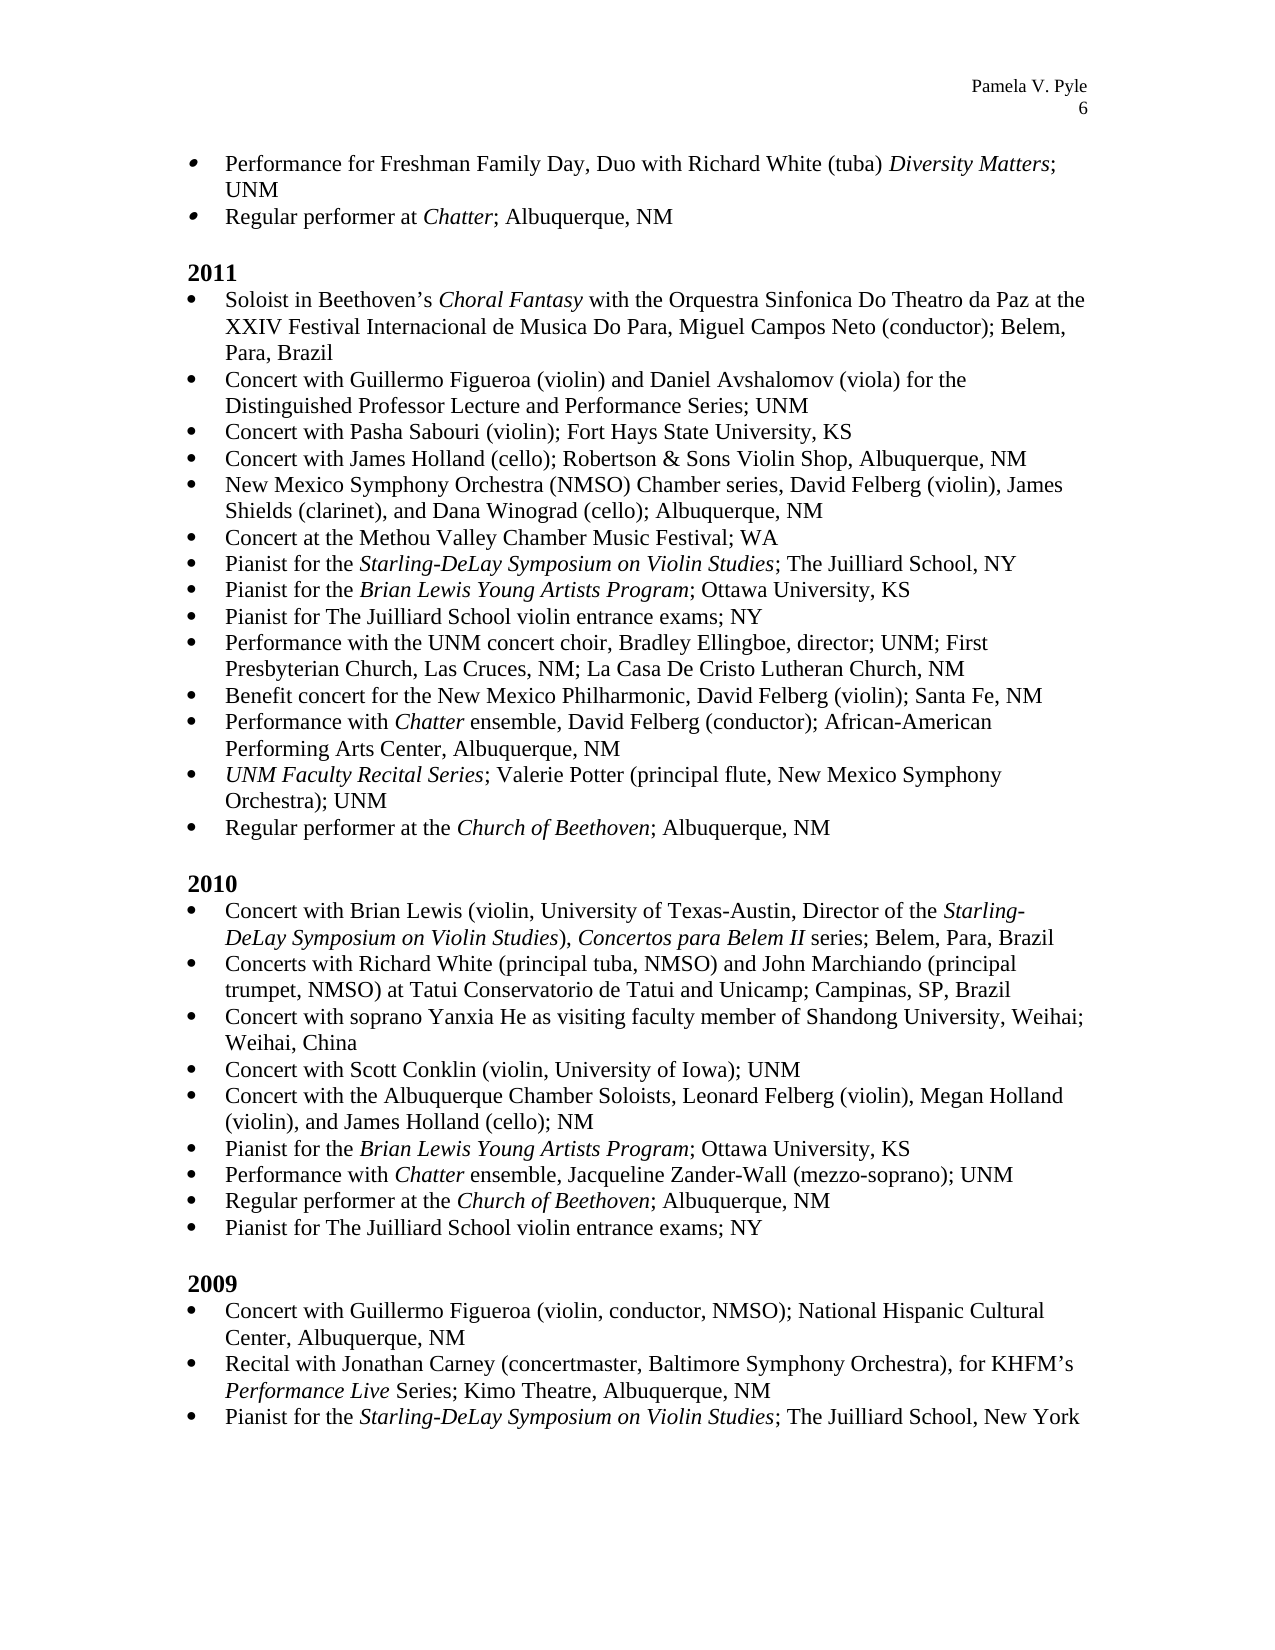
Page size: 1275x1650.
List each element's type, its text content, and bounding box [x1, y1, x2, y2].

list Regular performer at the Church of Beethoven; Albuquerque, NM [187, 1187, 1087, 1214]
list Pianist for the Brian Lewis Young Artists Program; Ottawa University, KS [187, 576, 1087, 603]
list Concert with the Albuquerque Chamber Soloists, Leonard Felberg (violin), Megan Holland (violin), and James Holland (cello); NM [187, 1082, 1087, 1135]
list Pianist for The Juilliard School violin entrance exams; NY [187, 1214, 1087, 1240]
list Concert with soprano Yanxia He as visiting faculty member of Shandong University, Weihai; Weihai, China [187, 1003, 1087, 1056]
list Pianist for the Starling-DeLay Symposium on Violin Studies; The Juilliard School, New York [187, 1403, 1087, 1429]
list Performance with Chatter ensemble, Jacqueline Zander-Wall (mezzo-soprano); UNM [187, 1161, 1087, 1187]
list Concert with Scott Conklin (violin, University of Iowa); UNM [187, 1056, 1087, 1082]
list Concert at the Methou Valley Chamber Music Festival; WA [187, 524, 1087, 550]
list Soloist in Beethoven’s Choral Fantasy with the Orquestra Sinfonica Do Theatro da Paz at the XXIV Festival Internacional de Musica Do Para, Miguel Campos Neto (conductor); Belem, Para, Brazil [187, 287, 1087, 366]
list Concert with Brian Lewis (violin, University of Texas-Austin, Director of the Starling-DeLay Symposium on Violin Studies), Concertos para Belem II series; Belem, Para, Brazil [187, 897, 1087, 950]
list Pianist for The Juilliard School violin entrance exams; NY [187, 603, 1087, 629]
list Concert with Guillermo Figueroa (violin, conductor, NMSO); National Hispanic Cultural Center, Albuquerque, NM [187, 1298, 1087, 1350]
list Performance for Freshman Family Day, Duo with Richard White (tuba) Diversity Matters; UNM [187, 150, 1087, 203]
list Regular performer at the Church of Beethoven; Albuquerque, NM [187, 814, 1087, 840]
list Concerts with Richard White (principal tuba, NMSO) and John Marchiando (principal trumpet, NMSO) at Tatui Conservatorio de Tatui and Unicamp; Campinas, SP, Brazil [187, 950, 1087, 1003]
list Concert with Guillermo Figueroa (violin) and Daniel Avshalomov (viola) for the Distinguished Professor Lecture and Performance Series; UNM [187, 366, 1087, 418]
text 2010 [187, 869, 1087, 897]
list UNM Faculty Recital Series; Valerie Potter (principal flute, New Mexico Symphony Orchestra); UNM [187, 761, 1087, 814]
text 2009 [187, 1240, 1087, 1298]
list Recital with Jonathan Carney (concertmaster, Baltimore Symphony Orchestra), for KHFM’s Performance Live Series; Kimo Theatre, Albuquerque, NM [187, 1350, 1087, 1403]
text 2011 [187, 258, 1087, 287]
list Pianist for the Brian Lewis Young Artists Program; Ottawa University, KS [187, 1135, 1087, 1161]
list Performance with the UNM concert choir, Bradley Ellingboe, director; UNM; First Presbyterian Church, Las Cruces, NM; La Casa De Cristo Lutheran Church, NM [187, 629, 1087, 682]
list Pianist for the Starling-DeLay Symposium on Violin Studies; The Juilliard School, NY [187, 550, 1087, 576]
list Concert with James Holland (cello); Robertson & Sons Violin Shop, Albuquerque, NM [187, 445, 1087, 471]
list Concert with Pasha Sabouri (violin); Fort Hays State University, KS [187, 418, 1087, 445]
list Benefit concert for the New Mexico Philharmonic, David Felberg (violin); Santa Fe, NM [187, 682, 1087, 708]
list Performance with Chatter ensemble, David Felberg (conductor); African-American Performing Arts Center, Albuquerque, NM [187, 708, 1087, 761]
list Regular performer at Chatter; Albuquerque, NM [187, 203, 1087, 229]
list New Mexico Symphony Orchestra (NMSO) Chamber series, David Felberg (violin), James Shields (clarinet), and Dana Winograd (cello); Albuquerque, NM [187, 471, 1087, 524]
